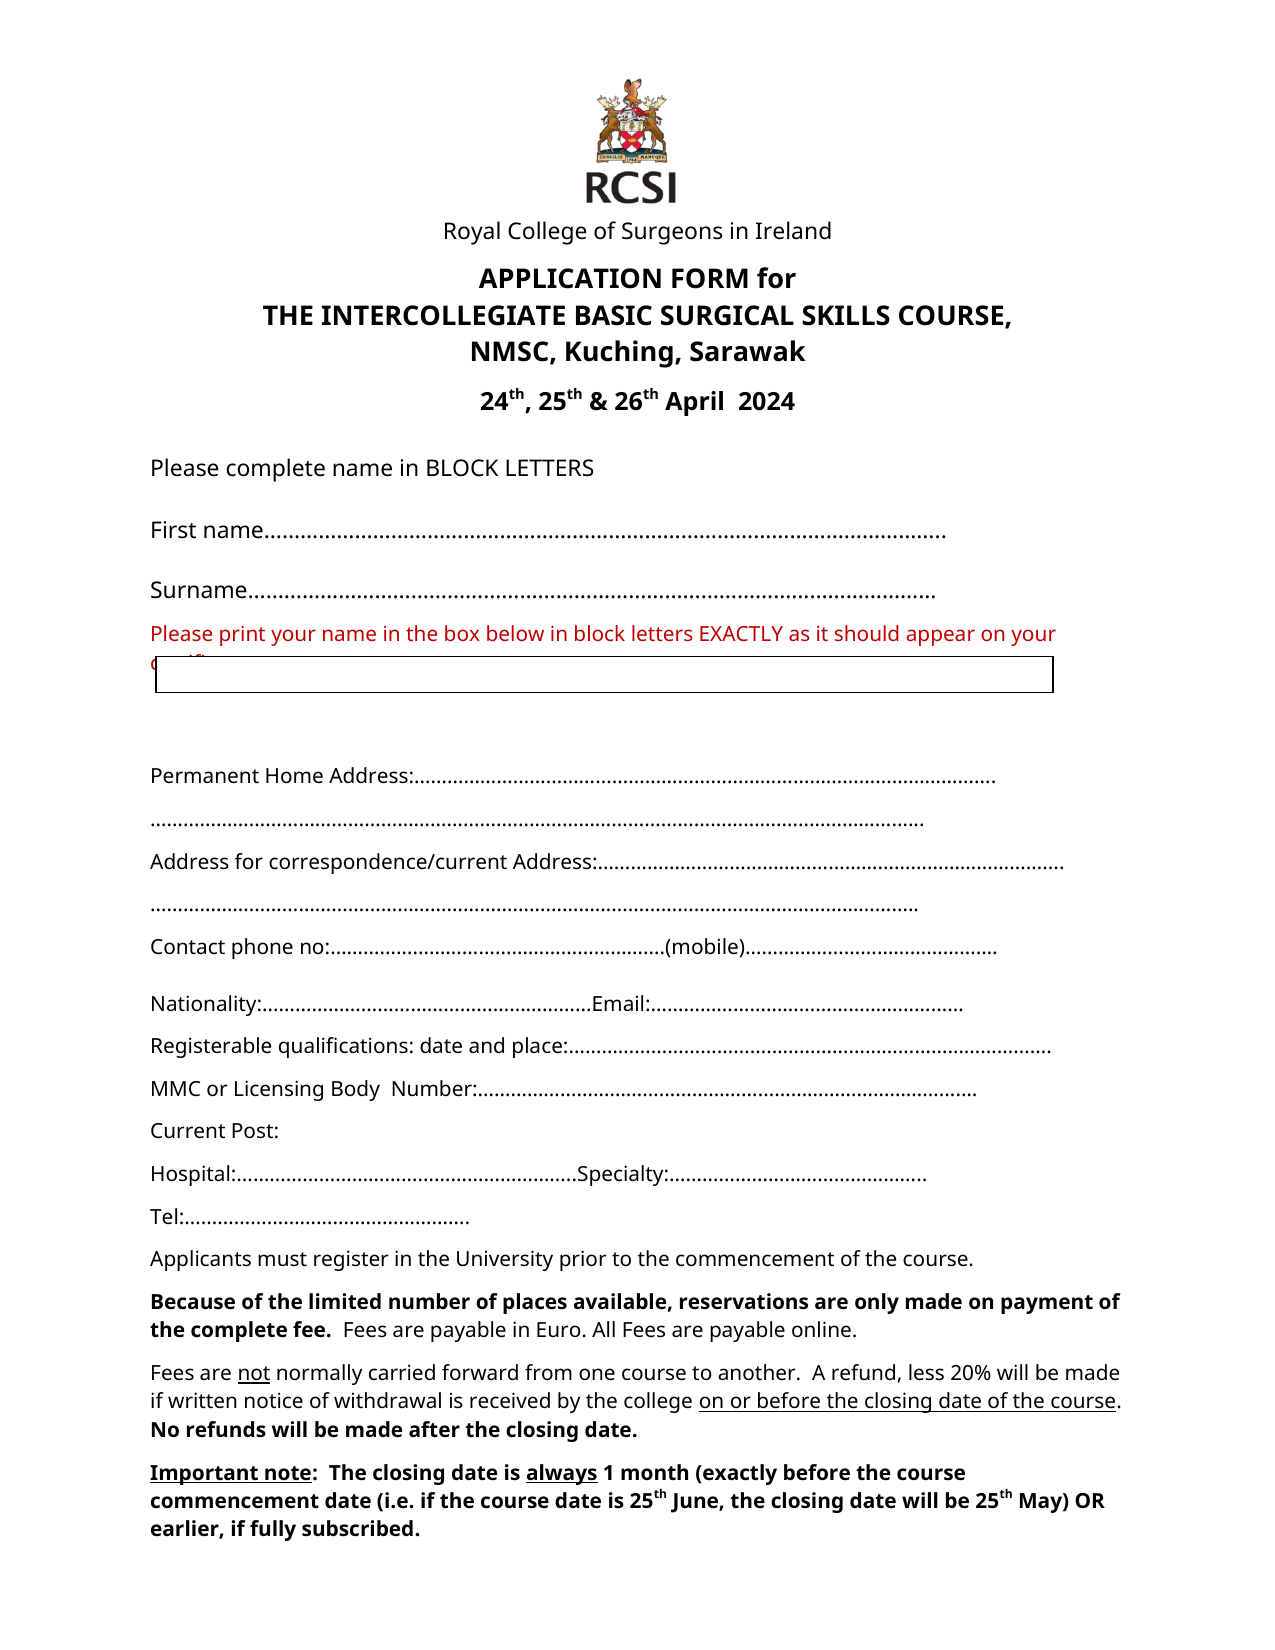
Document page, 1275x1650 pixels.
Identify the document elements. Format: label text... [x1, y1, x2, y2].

text ………………………………………………………………………………………………………………………….. [150, 889, 1125, 918]
text Please complete name in BLOCK LETTERS [150, 452, 1125, 483]
picture [565, 58, 696, 223]
text Important note: The closing date is always 1 month (exactly before the course commencement date (i.e. if the course date is 25th June, the closing date will be 25th May) OR earlier, if fully subscribed. [150, 1458, 1125, 1543]
text Please print your name in the box below in block letters EXACTLY as it should appear on your certificate. [150, 619, 1125, 676]
text Current Post: [150, 1117, 1125, 1145]
text Fees are not normally carried forward from one course to another. A refund, less 20% will be made if written notice of withdrawal is received by the college on or before the closing date of the course. [150, 1358, 1125, 1415]
text MMC or Licensing Body Number:………………………………………………………………………………. [150, 1074, 1125, 1102]
text APPLICATION FORM for [150, 259, 1125, 296]
text Nationality:……………………………………………………Email:………………………………………………… [150, 989, 1125, 1017]
text Permanent Home Address:……………………………………………………………………………………………. [150, 762, 1125, 790]
text NMSC, Kuching, Sarawak [150, 333, 1125, 370]
text Because of the limited number of places available, reservations are only made on payment of the complete fee. Fees are payable in Euro. All Fees are payable online. [150, 1287, 1125, 1344]
text Hospital:……………………………………………………..Specialty:……………………………………….. [150, 1159, 1125, 1188]
text Contact phone no:…………………………………………………….(mobile)………………………………………. [150, 932, 1125, 960]
text Registerable qualifications: date and place:……………………………………………………………………………. [150, 1031, 1125, 1060]
text Surname…………………………………………………………………………………………………… [150, 574, 1125, 605]
text First name………………………………………………………………………………………………….. [150, 514, 1125, 546]
text Address for correspondence/current Address:……………………………………………………………………….... [150, 847, 1125, 875]
text THE INTERCOLLEGIATE BASIC SURGICAL SKILLS COURSE, [150, 296, 1125, 333]
text …………………………………………………………………………………………………………………………... [150, 804, 1125, 833]
text No refunds will be made after the closing date. [150, 1415, 1125, 1443]
text Royal College of Surgeons in Ireland [150, 215, 1125, 246]
text 24th, 25th & 26th April 2024 [150, 384, 1125, 418]
text Tel:……………………………………………. [150, 1202, 1125, 1230]
text Applicants must register in the University prior to the commencement of the course. [150, 1244, 1125, 1273]
